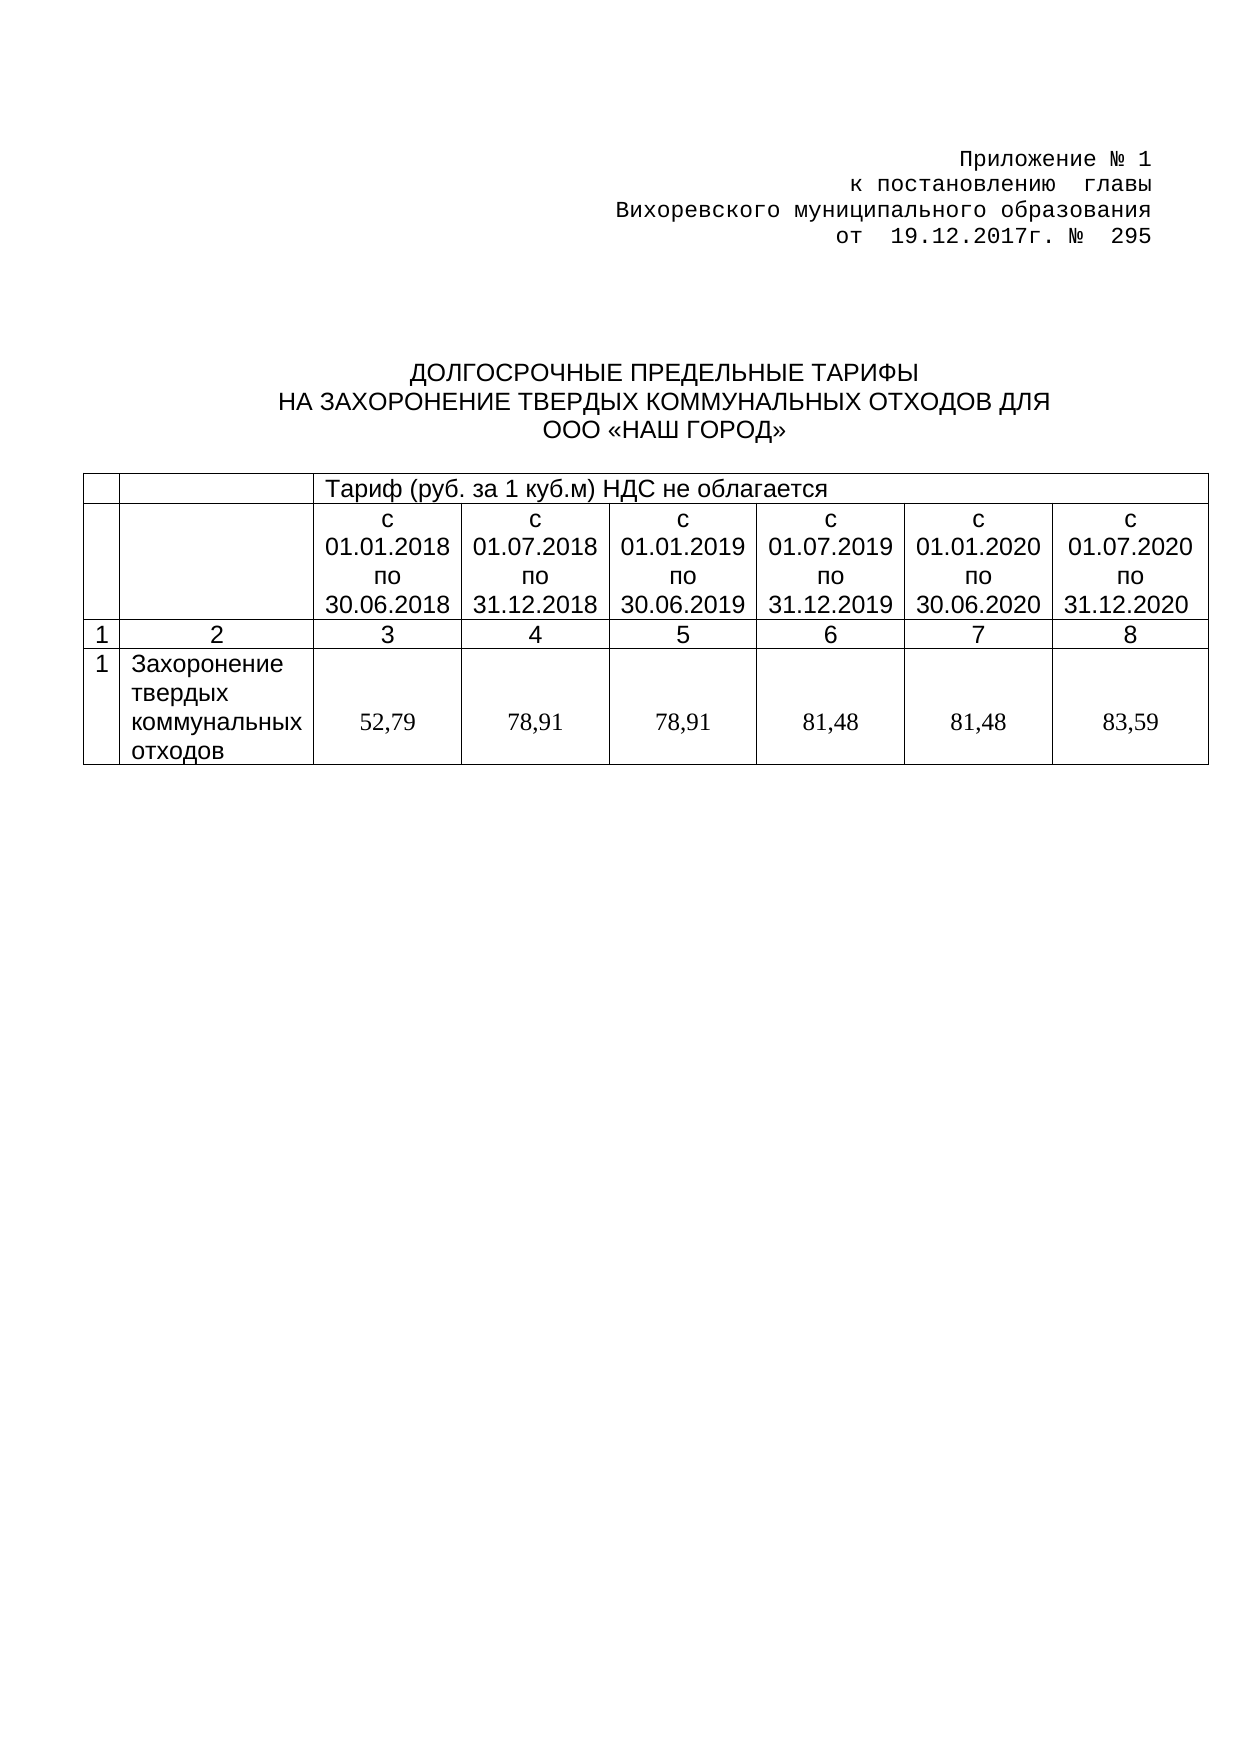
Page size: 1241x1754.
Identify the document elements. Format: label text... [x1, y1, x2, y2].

table_cell с 01.07.2018 по 31.12.2018 [462, 504, 609, 618]
table_cell 1 [84, 649, 119, 764]
table_header Тариф (руб. за 1 куб.м) НДС не облагается [314, 474, 1208, 502]
table_cell 78,91 [462, 649, 609, 764]
text ДОЛГОСРОЧНЫЕ ПРЕДЕЛЬНЫЕ ТАРИФЫ [177, 358, 1152, 386]
table_cell с 01.01.2019 по 30.06.2019 [610, 504, 756, 618]
table_cell 6 [757, 620, 904, 648]
table_cell 81,48 [905, 649, 1052, 764]
table_cell 81,48 [757, 649, 904, 764]
table_cell Захоронение твердых коммунальных отходов [120, 649, 313, 764]
table_cell 8 [1053, 620, 1208, 648]
text Приложение № 1 к постановлению главы Вихоревского муниципального образования от 19.12.2017г. № 295 [177, 147, 1152, 251]
table_cell 2 [120, 620, 313, 648]
table_cell [84, 504, 119, 618]
table_header [120, 474, 313, 502]
table_cell 5 [610, 620, 756, 648]
text ООО «НАШ ГОРОД» [177, 415, 1152, 444]
table_cell 52,79 [314, 649, 461, 764]
table_cell 3 [314, 620, 461, 648]
table_cell с 01.01.2018 по 30.06.2018 [314, 504, 461, 618]
table_cell 1 [84, 620, 119, 648]
table_cell с 01.07.2019 по 31.12.2019 [757, 504, 904, 618]
table_header [84, 474, 119, 502]
table_cell с 01.07.2020 по 31.12.2020 [1053, 504, 1208, 618]
table_cell 7 [905, 620, 1052, 648]
table_cell [120, 504, 313, 618]
table_cell с 01.01.2020 по 30.06.2020 [905, 504, 1052, 618]
table_cell 83,59 [1053, 649, 1208, 764]
text НА ЗАХОРОНЕНИЕ ТВЕРДЫХ КОММУНАЛЬНЫХ ОТХОДОВ ДЛЯ [177, 386, 1152, 415]
table_cell 78,91 [610, 649, 756, 764]
table_cell 4 [462, 620, 609, 648]
